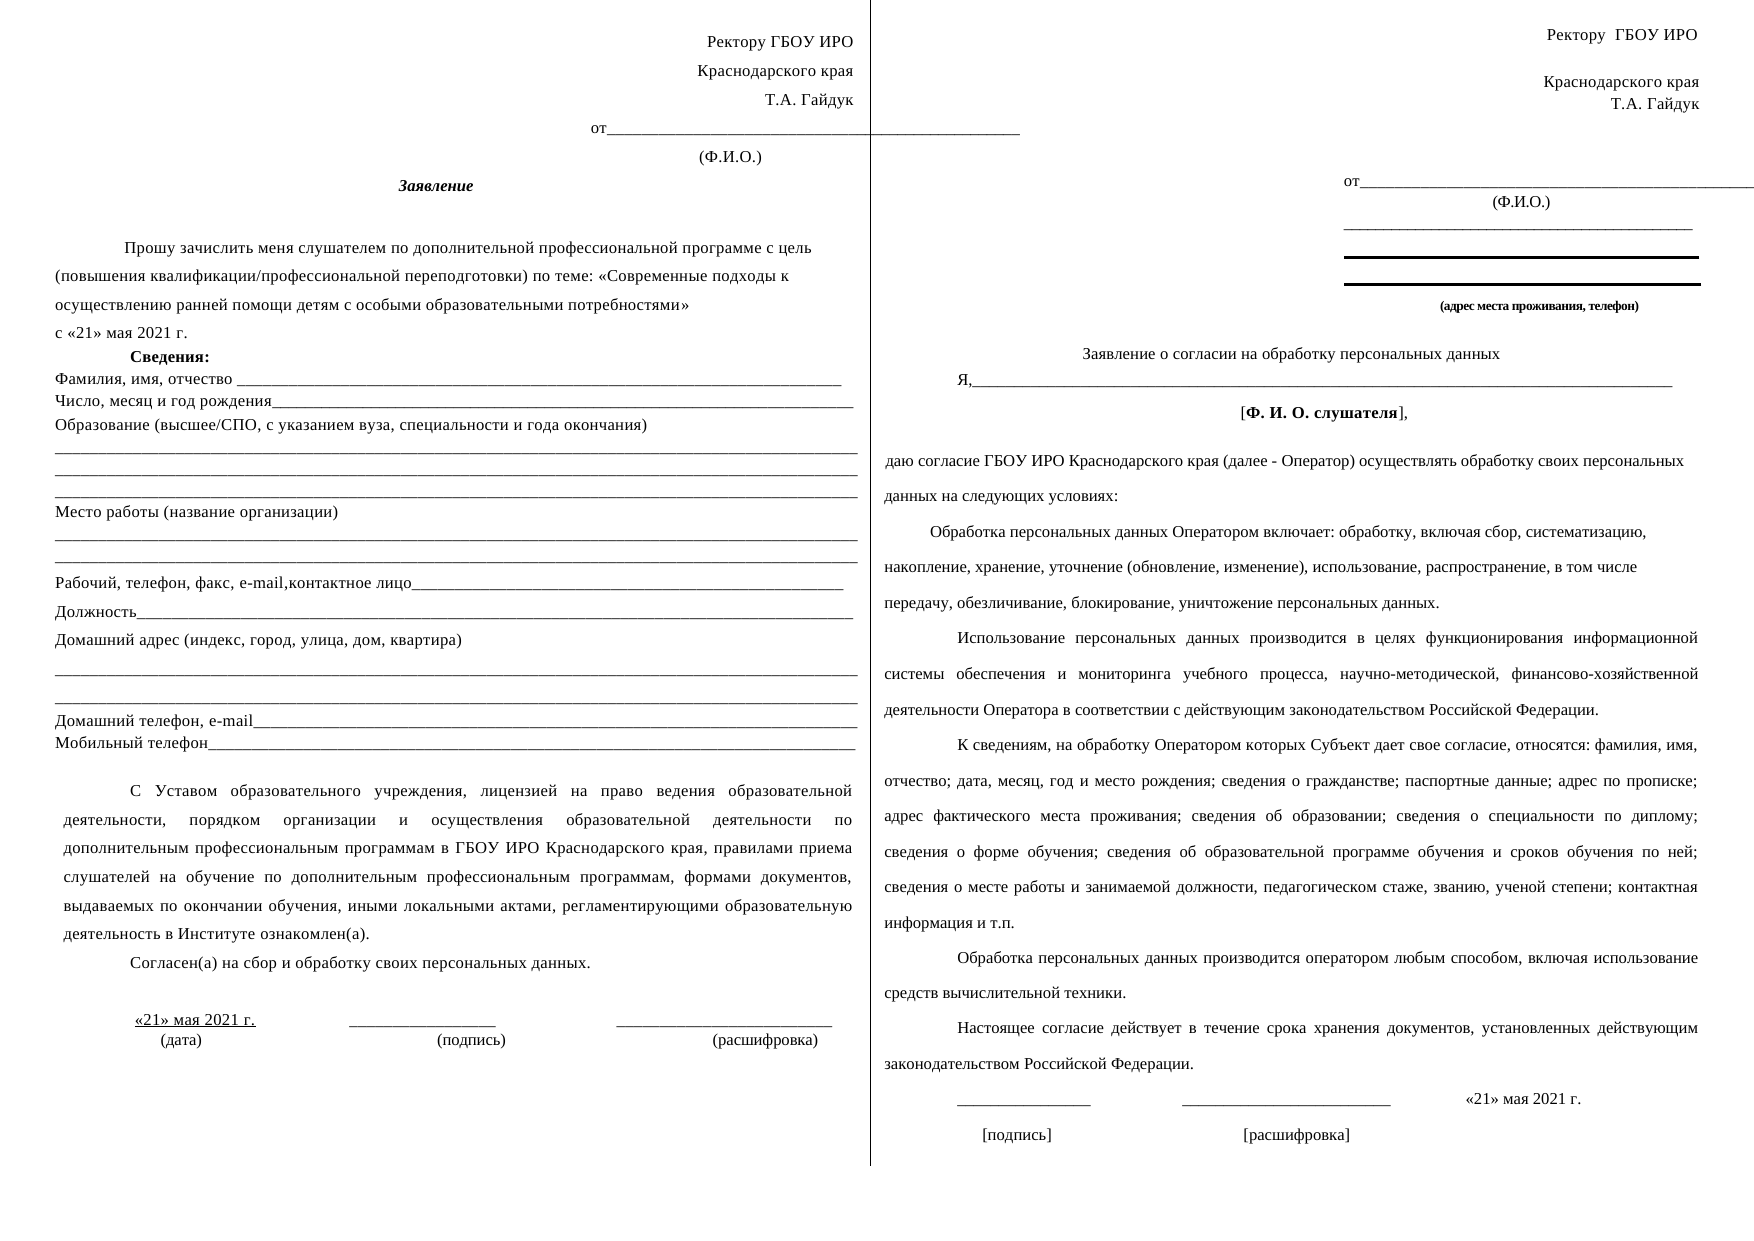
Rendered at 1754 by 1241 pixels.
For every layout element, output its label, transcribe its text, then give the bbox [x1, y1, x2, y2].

table_header Ректору ГБОУ ИРО Краснодарского края Т.А. Гайдук от____________________________ (Ф.И.О.) Заявление Прошу зачислить меня слушателем по дополнительной профессиональной программе с цель (повышения квалификации/профессиональной переподготовки) по теме: «Современные подходы к осуществлению ранней помощи детям с особыми образовательными потребностями» с «21» мая 2021 г. Сведения: Фамилия, имя, отчество ______________________________________________________________________ Число, месяц и год рождения __________ Образование (высшее/СПО, с указанием вуза, специальности и года окончания) _______________________________________________________________________________________________________________________________________________________________________________________________________________________________________________________________________________________ Место работы (название организации) __________________________________________________________________________________________________________________________________________________________________________________________ Рабочий, телефон, факс, e-mail, контактное лицо__________________________________________________ Должность___________________________________________________________________________________ Домашний адрес (индекс, город, улица, дом, квартира) __________________________________________________________________________________________________________________________________________________________________________________________ Домашний телефон, e-mail______________________________________________________________________ Мобильный телефон___________________________________________________________________________ С Уставом образовательного учреждения, лицензией на право ведения образовательной деятельности, порядком организации и осуществления образовательной деятельности по дополнительным профессиональным программам в ГБОУ ИРО Краснодарского края, правилами приема слушателей на обучение по дополнительным профессиональным программам, формами документов, выдаваемых по окончании обучения, иными локальными актами, регламентирующими образовательную деятельность в Институте ознакомлен(а). Согласен(а) на сбор и обработку своих персональных данных. «21» мая 2021 г. _________________ _________________________ (дата) (подпись) (расшифровка) [44, 0, 870, 1166]
table_header Ректору ГБОУ ИРО Краснодарского края Т.А. Гайдук от_______________________________________ (Ф.И.О.) ____________________________________________ (адрес места проживания, телефон) Заявление о согласии на обработку персональных данных Я,____________________________________________________________________________________ [Ф. И. О. слушателя], даю согласие ГБОУ ИРО Краснодарского края (далее - Оператор) осуществлять обработку своих персональных данных на следующих условиях: Обработка персональных данных Оператором включает: обработку, включая сбор, систематизацию, накопление, хранение, уточнение (обновление, изменение), использование, распространение, в том числе передачу, обезличивание, блокирование, уничтожение персональных данных. Использование персональных данных производится в целях функционирования информационной системы обеспечения и мониторинга учебного процесса, научно-методической, финансово-хозяйственной деятельности Оператора в соответствии с действующим законодательством Российской Федерации. К сведениям, на обработку Оператором которых Субъект дает свое согласие, относятся: фамилия, имя, отчество; дата, месяц, год и место рождения; сведения о гражданстве; паспортные данные; адрес по прописке; адрес фактического места проживания; сведения об образовании; сведения о специальности по диплому; сведения о форме обучения; сведения об образовательной программе обучения и сроков обучения по ней; сведения о месте работы и занимаемой должности, педагогическом стаже, званию, ученой степени; контактная информация и т.п. Обработка персональных данных производится оператором любым способом, включая использование средств вычислительной техники. Настоящее согласие действует в течение срока хранения документов, установленных действующим законодательством Российской Федерации. ________________ _________________________ «21» мая 2021 г. [подпись] [расшифровка] [871, 0, 1712, 1166]
